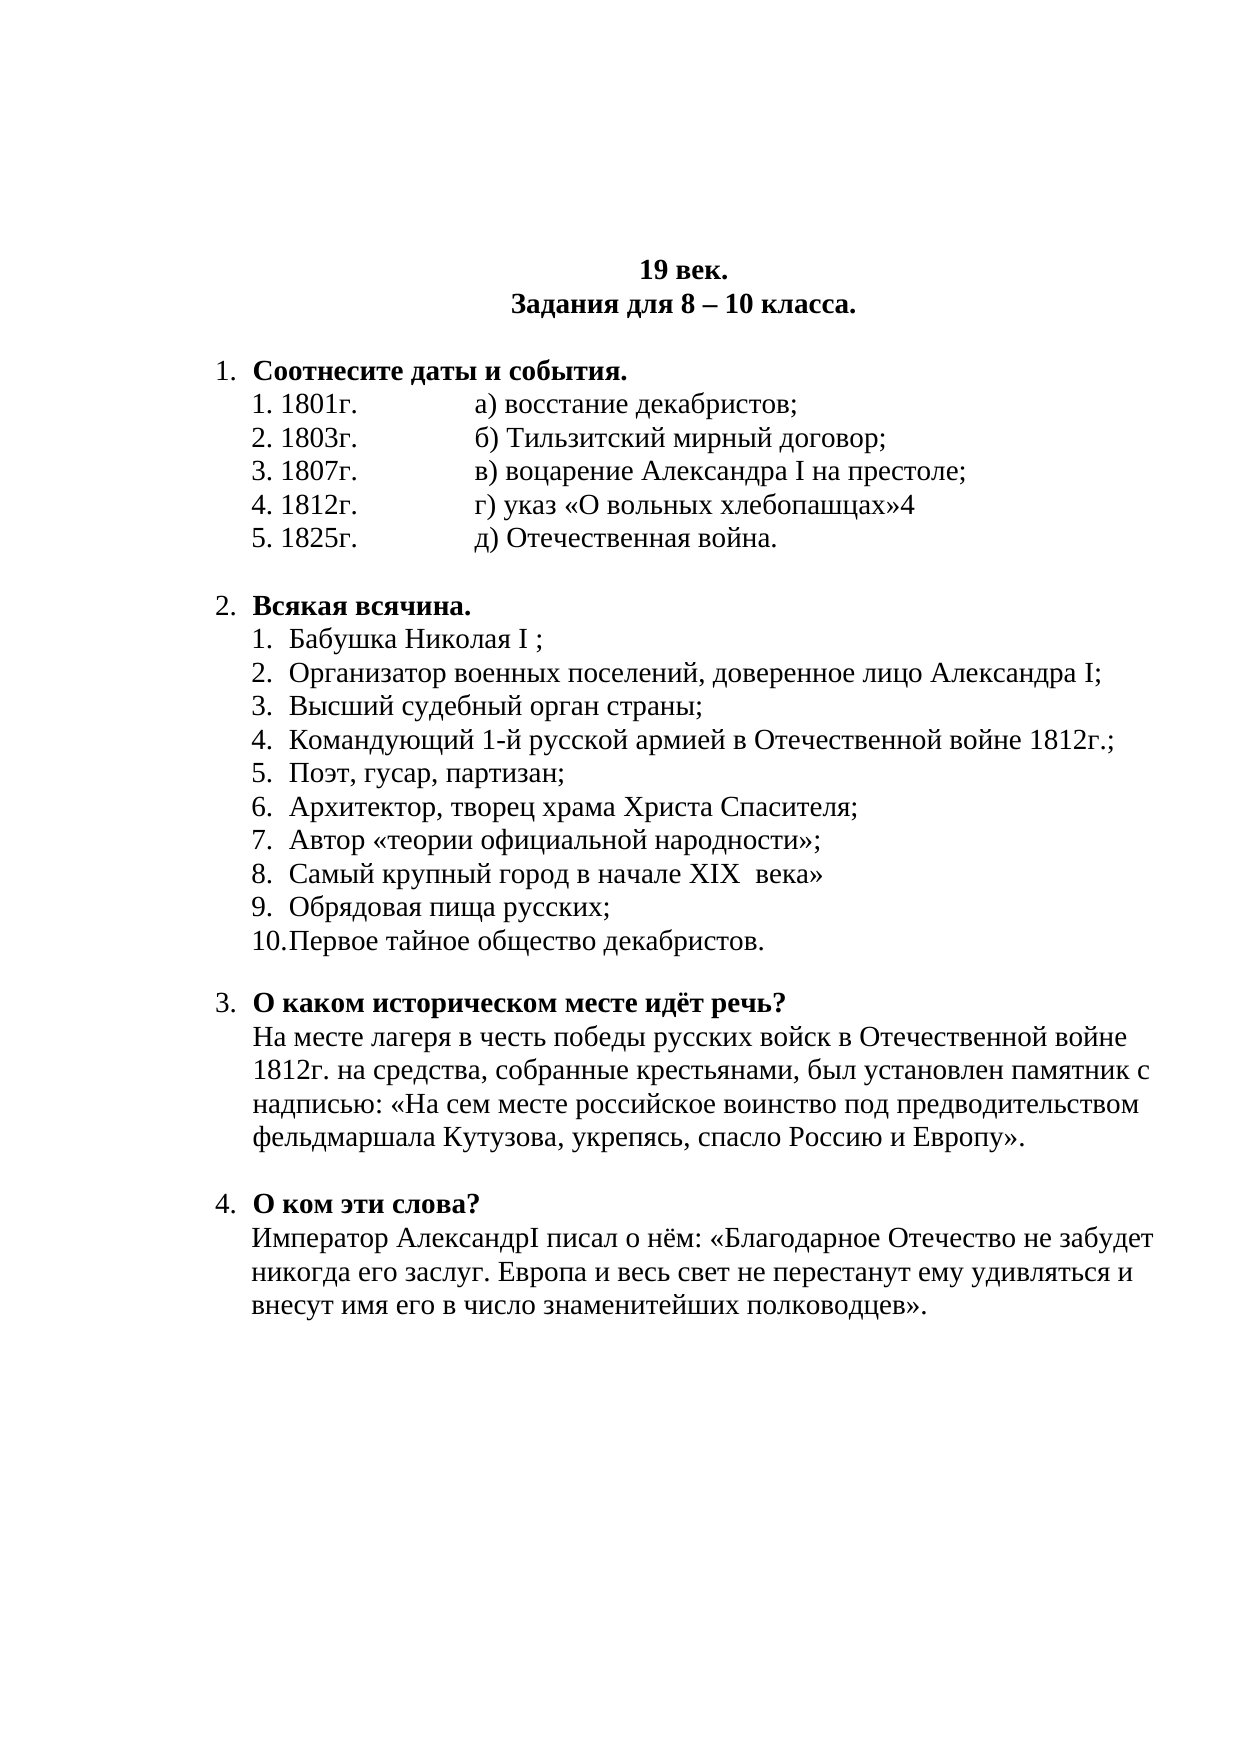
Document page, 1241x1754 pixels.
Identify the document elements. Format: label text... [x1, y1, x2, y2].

list О ком эти слова? [215, 1187, 1190, 1220]
list Автор «теории официальной народности»; [251, 822, 1190, 856]
list Командующий 1-й русской армией в Отечественной войне 1812г.; [251, 722, 1190, 755]
list Обрядовая пища русских; [251, 889, 1190, 923]
text 5. 1825г. д) Отечественная война. [251, 521, 1190, 554]
text 1. 1801г. а) восстание декабристов; [251, 386, 1190, 420]
list О каком историческом месте идёт речь? [215, 985, 1190, 1019]
text Император АлександрI писал о нём: «Благодарное Отечество не забудет никогда его заслуг. Европа и весь свет не перестанут ему удивляться и внесут имя его в число знаменитейших полководцев». [251, 1220, 1190, 1321]
list Самый крупный город в начале XIX века» [251, 856, 1190, 889]
list Бабушка Николая I ; [251, 621, 1190, 655]
text Задания для 8 – 10 класса. [177, 286, 1190, 319]
list Соотнесите даты и события. [215, 353, 1190, 386]
text 3. 1807г. в) воцарение Александра I на престоле; [251, 453, 1190, 487]
text 2. 1803г. б) Тильзитский мирный договор; [251, 420, 1190, 453]
text 4. 1812г. г) указ «О вольных хлебопашцах»4 [251, 487, 1190, 521]
text 19 век. [177, 252, 1190, 286]
list Поэт, гусар, партизан; [251, 755, 1190, 789]
text На месте лагеря в честь победы русских войск в Отечественной войне 1812г. на средства, собранные крестьянами, был установлен памятник с надписью: «На сем месте российское воинство под предводительством фельдмаршала Кутузова, укрепясь, спасло Россию и Европу». [252, 1019, 1190, 1153]
list Первое тайное общество декабристов. [251, 923, 1190, 957]
list Высший судебный орган страны; [251, 688, 1190, 722]
list Архитектор, творец храма Христа Спасителя; [251, 789, 1190, 822]
list Организатор военных поселений, доверенное лицо Александра I; [251, 655, 1190, 688]
list Всякая всячина. [215, 588, 1190, 621]
